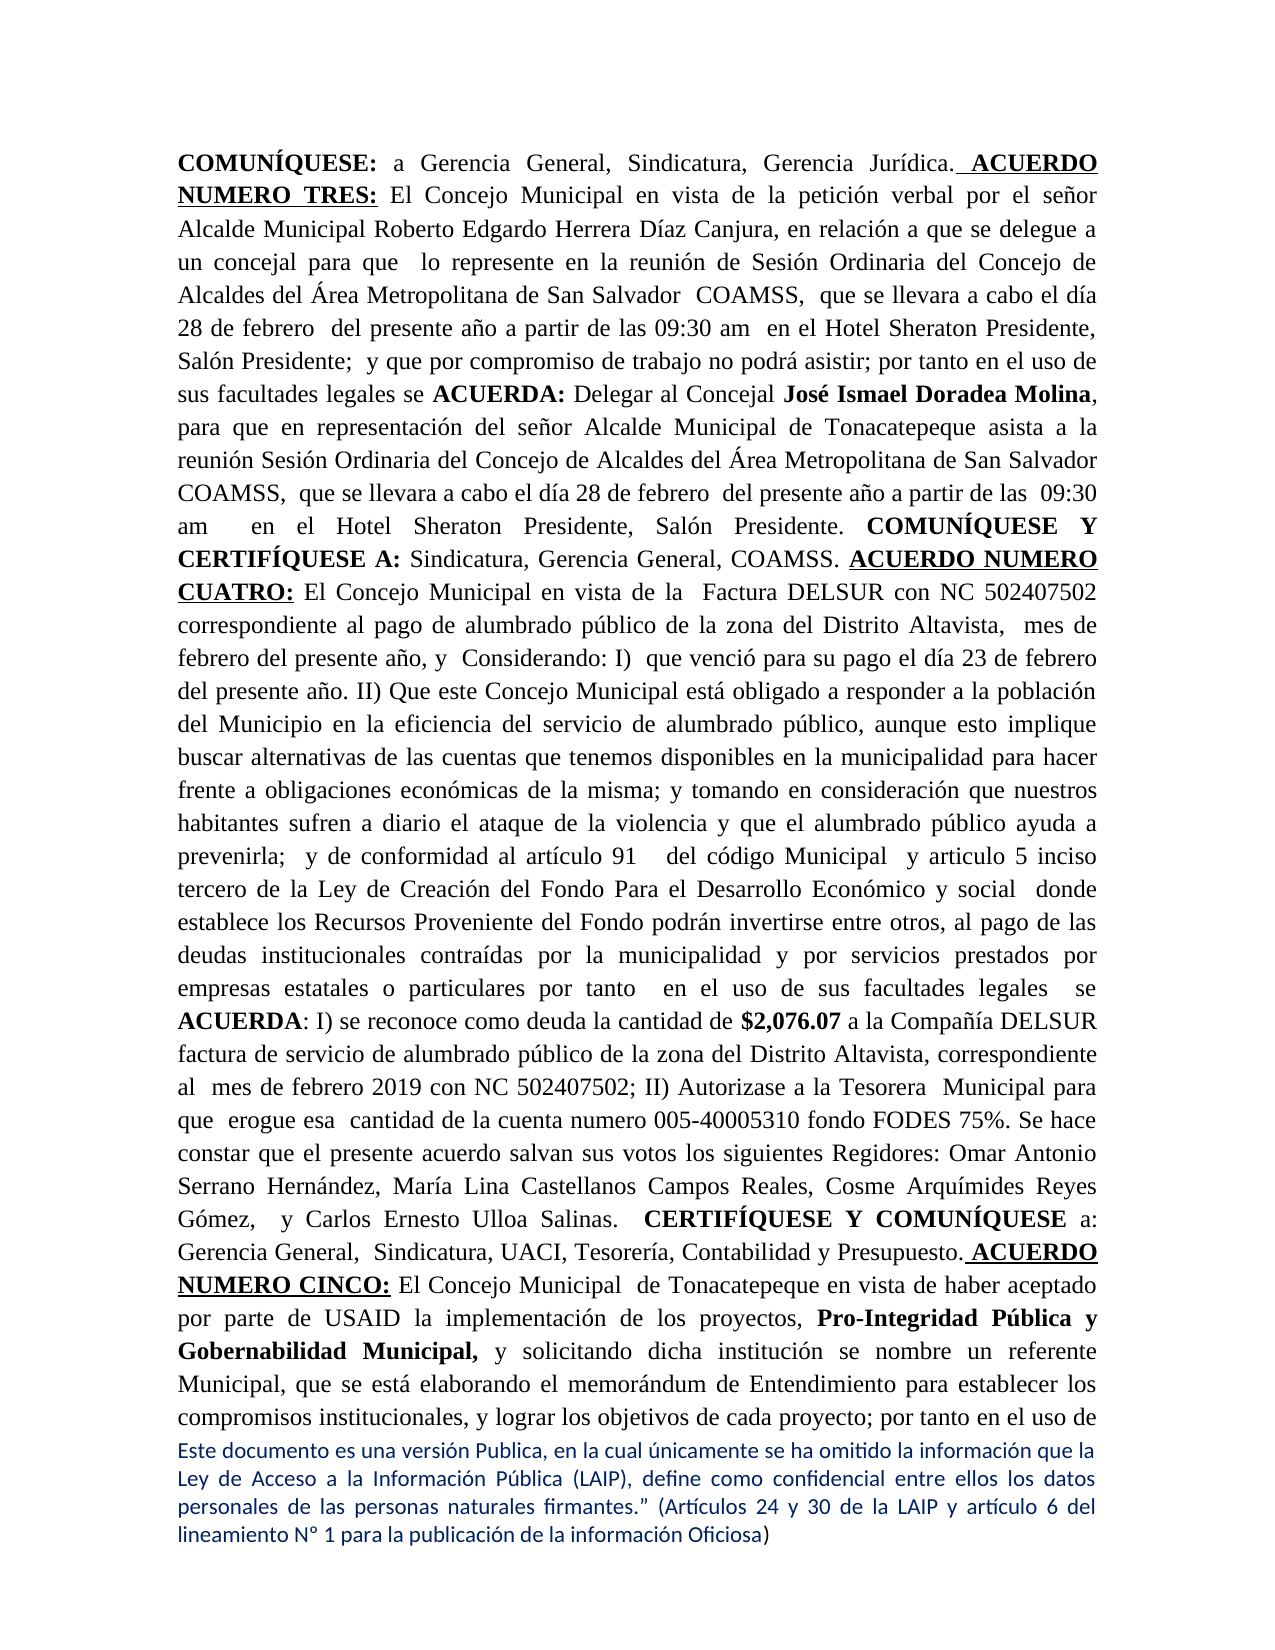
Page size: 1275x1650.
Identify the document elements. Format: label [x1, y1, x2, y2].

text [177, 148, 1098, 1431]
